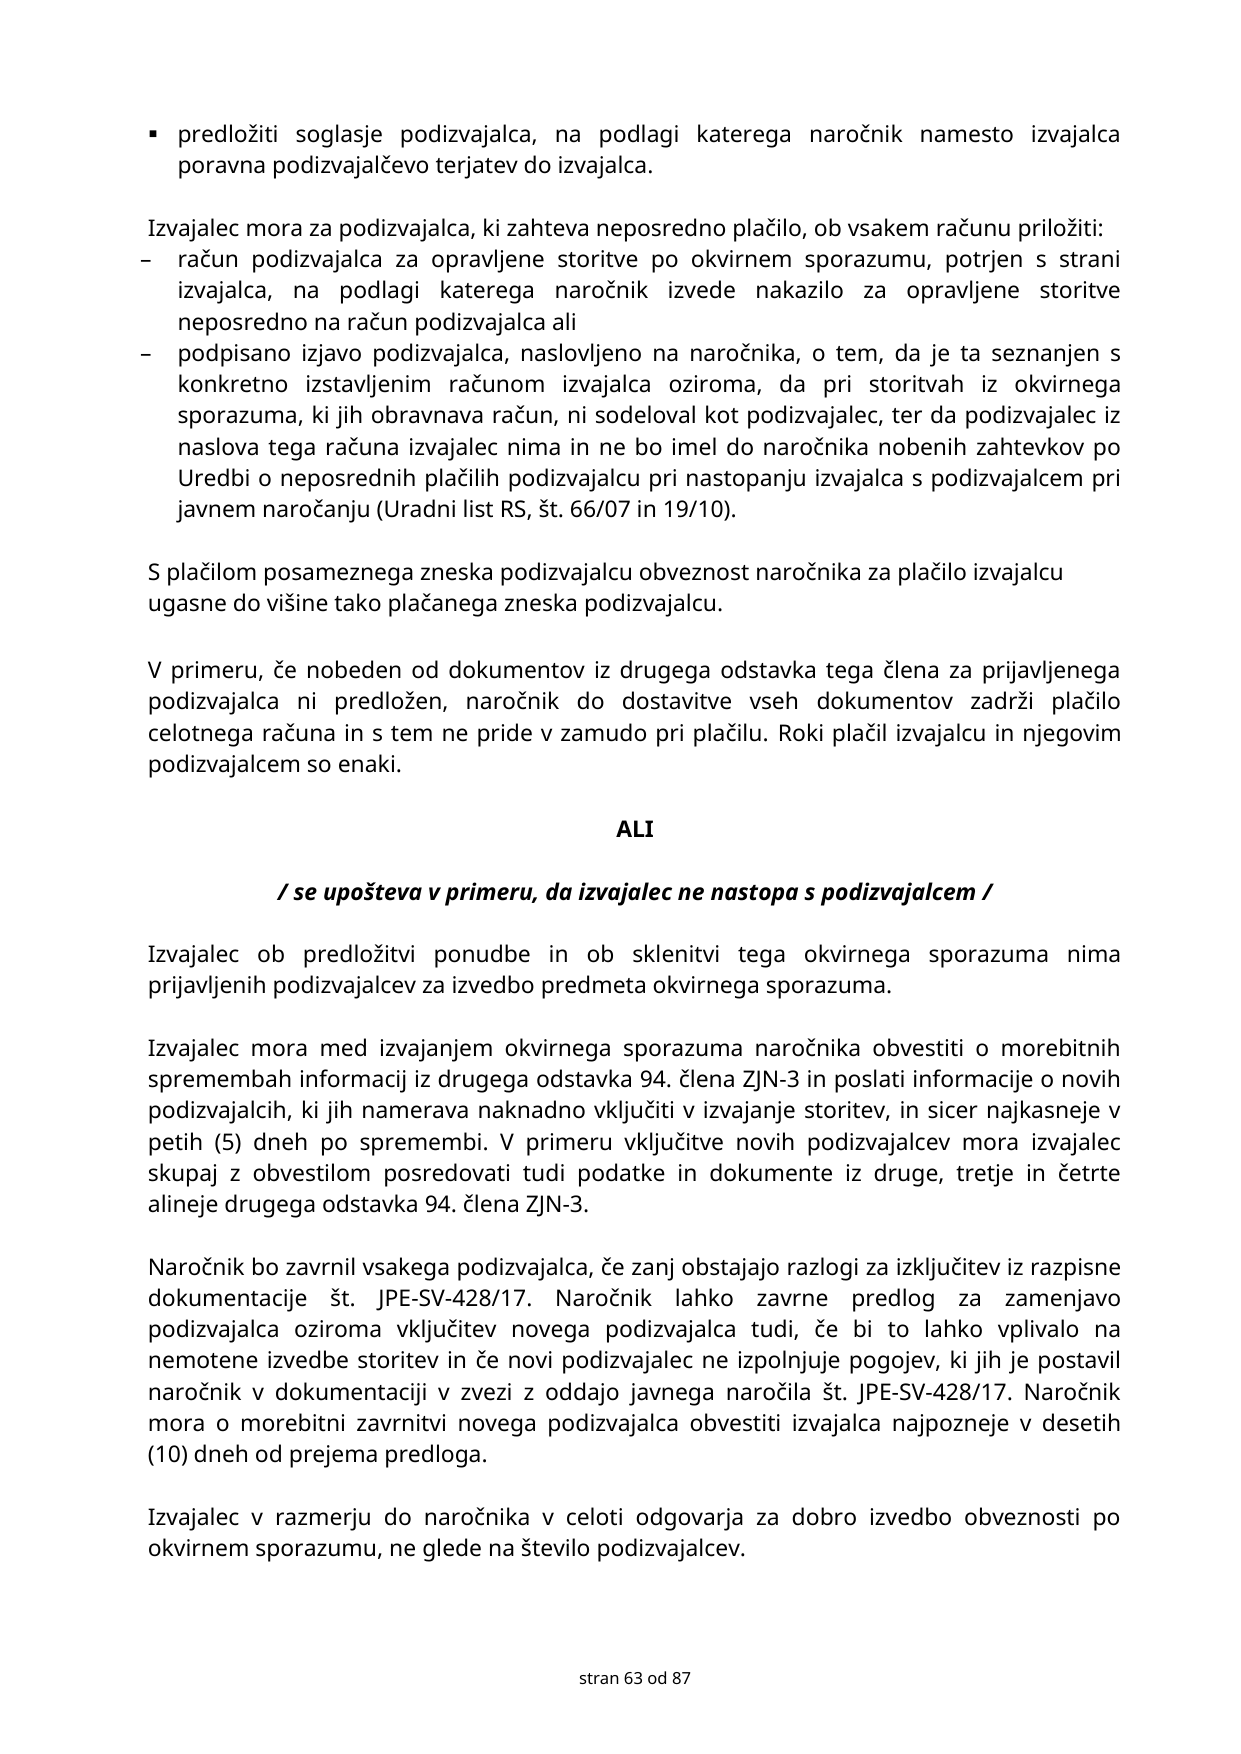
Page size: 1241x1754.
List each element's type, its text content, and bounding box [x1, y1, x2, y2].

text Izvajalec mora za podizvajalca, ki zahteva neposredno plačilo, ob vsakem računu priložiti: [148, 212, 1122, 243]
text Izvajalec v razmerju do naročnika v celoti odgovarja za dobro izvedbo obveznosti po okvirnem sporazumu, ne glede na število podizvajalcev. [148, 1501, 1122, 1563]
text ALI [148, 813, 1122, 844]
text / se upošteva v primeru, da izvajalec ne nastopa s podizvajalcem / [148, 876, 1122, 907]
list predložiti soglasje podizvajalca, na podlagi katerega naročnik namesto izvajalca poravna podizvajalčevo terjatev do izvajalca. [148, 118, 1122, 181]
list podpisano izjavo podizvajalca, naslovljeno na naročnika, o tem, da je ta seznanjen s konkretno izstavljenim računom izvajalca oziroma, da pri storitvah iz okvirnega sporazuma, ki jih obravnava račun, ni sodeloval kot podizvajalec, ter da podizvajalec iz naslova tega računa izvajalec nima in ne bo imel do naročnika nobenih zahtevkov po Uredbi o neposrednih plačilih podizvajalcu pri nastopanju izvajalca s podizvajalcem pri javnem naročanju (Uradni list RS, št. 66/07 in 19/10). [140, 337, 1122, 524]
text S plačilom posameznega zneska podizvajalcu obveznost naročnika za plačilo izvajalcu ugasne do višine tako plačanega zneska podizvajalcu. [148, 556, 1122, 618]
list račun podizvajalca za opravljene storitve po okvirnem sporazumu, potrjen s strani izvajalca, na podlagi katerega naročnik izvede nakazilo za opravljene storitve neposredno na račun podizvajalca ali [140, 243, 1122, 337]
text Izvajalec ob predložitvi ponudbe in ob sklenitvi tega okvirnega sporazuma nima prijavljenih podizvajalcev za izvedbo predmeta okvirnega sporazuma. [148, 938, 1122, 1001]
text Naročnik bo zavrnil vsakega podizvajalca, če zanj obstajajo razlogi za izključitev iz razpisne dokumentacije št. JPE-SV-428/17. Naročnik lahko zavrne predlog za zamenjavo podizvajalca oziroma vključitev novega podizvajalca tudi, če bi to lahko vplivalo na nemotene izvedbe storitev in če novi podizvajalec ne izpolnjuje pogojev, ki jih je postavil naročnik v dokumentaciji v zvezi z oddajo javnega naročila št. JPE-SV-428/17. Naročnik mora o morebitni zavrnitvi novega podizvajalca obvestiti izvajalca najpozneje v desetih (10) dneh od prejema predloga. [148, 1251, 1122, 1469]
text V primeru, če nobeden od dokumentov iz drugega odstavka tega člena za prijavljenega podizvajalca ni predložen, naročnik do dostavitve vseh dokumentov zadrži plačilo celotnega računa in s tem ne pride v zamudo pri plačilu. Roki plačil izvajalcu in njegovim podizvajalcem so enaki. [148, 654, 1122, 779]
text Izvajalec mora med izvajanjem okvirnega sporazuma naročnika obvestiti o morebitnih spremembah informacij iz drugega odstavka 94. člena ZJN-3 in poslati informacije o novih podizvajalcih, ki jih namerava naknadno vključiti v izvajanje storitev, in sicer najkasneje v petih (5) dneh po spremembi. V primeru vključitve novih podizvajalcev mora izvajalec skupaj z obvestilom posredovati tudi podatke in dokumente iz druge, tretje in četrte alineje drugega odstavka 94. člena ZJN-3. [148, 1032, 1122, 1219]
